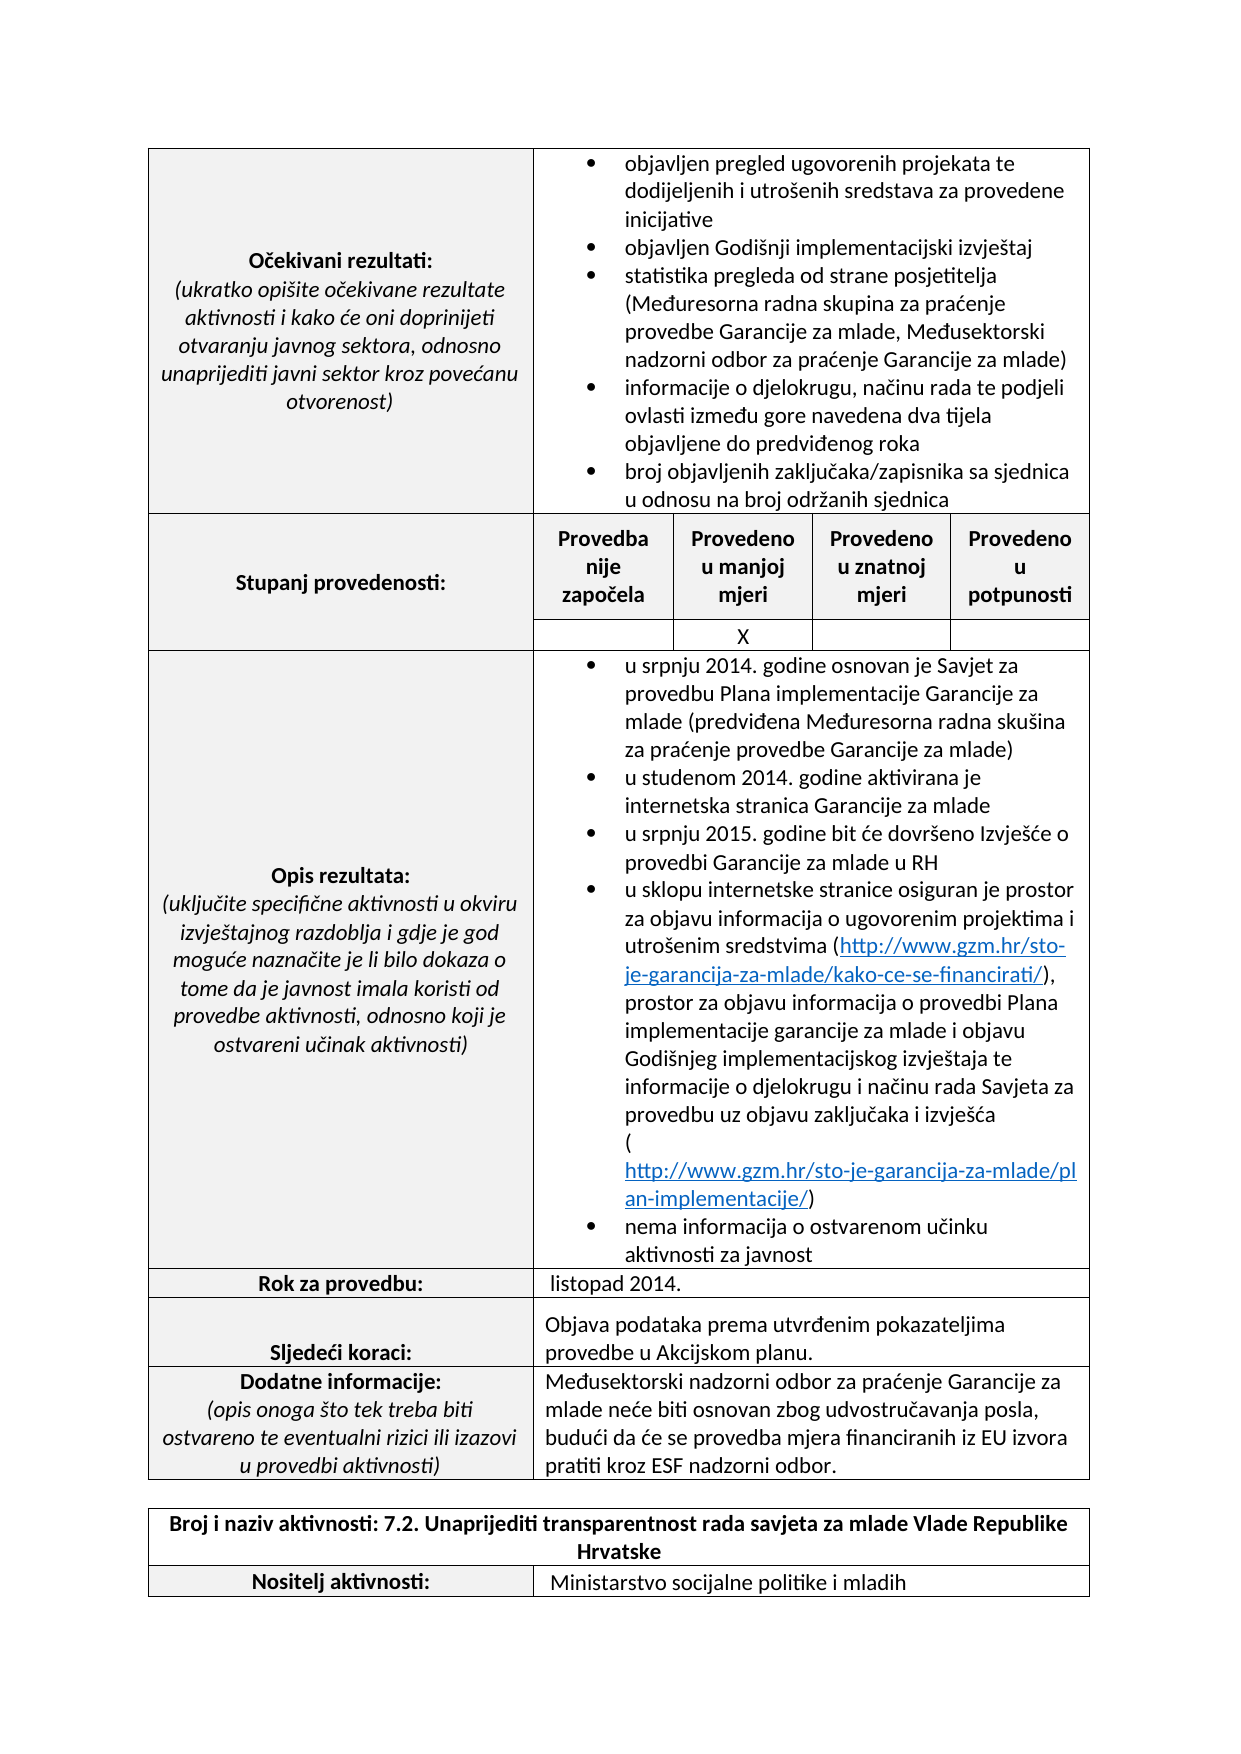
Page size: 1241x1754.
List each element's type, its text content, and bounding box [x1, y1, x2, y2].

table_cell Nositelj aktivnosti: [149, 1566, 533, 1596]
table_cell listopad 2014. [534, 1269, 1089, 1297]
table_header Broj i naziv aktivnosti: 7.2. Unaprijediti transparentnost rada savjeta za mlade Vlade Republike Hrvatske [149, 1509, 1089, 1565]
table_cell Međusektorski nadzorni odbor za praćenje Garancije za mlade neće biti osnovan zbog udvostručavanja posla, budući da će se provedba mjera financiranih iz EU izvora pratiti kroz ESF nadzorni odbor. [534, 1367, 1089, 1479]
table_cell Ministarstvo socijalne politike i mladih [534, 1566, 1089, 1596]
table_cell Provedeno u potpunosti [951, 514, 1089, 619]
table_cell Očekivani rezultati: (ukratko opišite očekivane rezultate aktivnosti i kako će oni doprinijeti otvaranju javnog sektora, odnosno unaprijediti javni sektor kroz povećanu otvorenost) [149, 149, 533, 513]
table_cell u srpnju 2014. godine osnovan je Savjet za provedbu Plana implementacije Garancije za mlade (predviđena Međuresorna radna skušina za praćenje provedbe Garancije za mlade) u studenom 2014. godine aktivirana je internetska stranica Garancije za mlade u srpnju 2015. godine bit će dovršeno Izvješće o provedbi Garancije za mlade u RH u sklopu internetske stranice osiguran je prostor za objavu informacija o ugovorenim projektima i utrošenim sredstvima (http://www.gzm.hr/sto-je-garancija-za-mlade/kako-ce-se-financirati/), prostor za objavu informacija o provedbi Plana implementacije garancije za mlade i objavu Godišnjeg implementacijskog izvještaja te informacije o djelokrugu i načinu rada Savjeta za provedbu uz objavu zaključaka i izvješća (http://www.gzm.hr/sto-je-garancija-za-mlade/plan-implementacije/) nema informacija o ostvarenom učinku aktivnosti za javnost [534, 651, 1089, 1268]
table_cell Stupanj provedenosti: [149, 514, 533, 650]
table_cell [951, 620, 1089, 650]
table_cell Dodatne informacije: (opis onoga što tek treba biti ostvareno te eventualni rizici ili izazovi u provedbi aktivnosti) [149, 1367, 533, 1479]
table_cell X [674, 620, 812, 650]
table_cell Provedeno u znatnoj mjeri [813, 514, 950, 619]
table_cell Provedba nije započela [534, 514, 673, 619]
table_cell [813, 620, 950, 650]
table_cell Provedeno u manjoj mjeri [674, 514, 812, 619]
table_cell objavljen pregled ugovorenih projekata te dodijeljenih i utrošenih sredstava za provedene inicijative objavljen Godišnji implementacijski izvještaj statistika pregleda od strane posjetitelja (Međuresorna radna skupina za praćenje provedbe Garancije za mlade, Međusektorski nadzorni odbor za praćenje Garancije za mlade) informacije o djelokrugu, načinu rada te podjeli ovlasti između gore navedena dva tijela objavljene do predviđenog roka broj objavljenih zaključaka/zapisnika sa sjednica u odnosu na broj održanih sjednica [534, 149, 1089, 513]
table_cell Opis rezultata: (uključite specifične aktivnosti u okviru izvještajnog razdoblja i gdje je god moguće naznačite je li bilo dokaza o tome da je javnost imala koristi od provedbe aktivnosti, odnosno koji je ostvareni učinak aktivnosti) [149, 651, 533, 1268]
table_cell Sljedeći koraci: [149, 1298, 533, 1366]
table_cell Rok za provedbu: [149, 1269, 533, 1297]
table_cell [534, 620, 673, 650]
table_cell Objava podataka prema utvrđenim pokazateljima provedbe u Akcijskom planu. [534, 1298, 1089, 1366]
